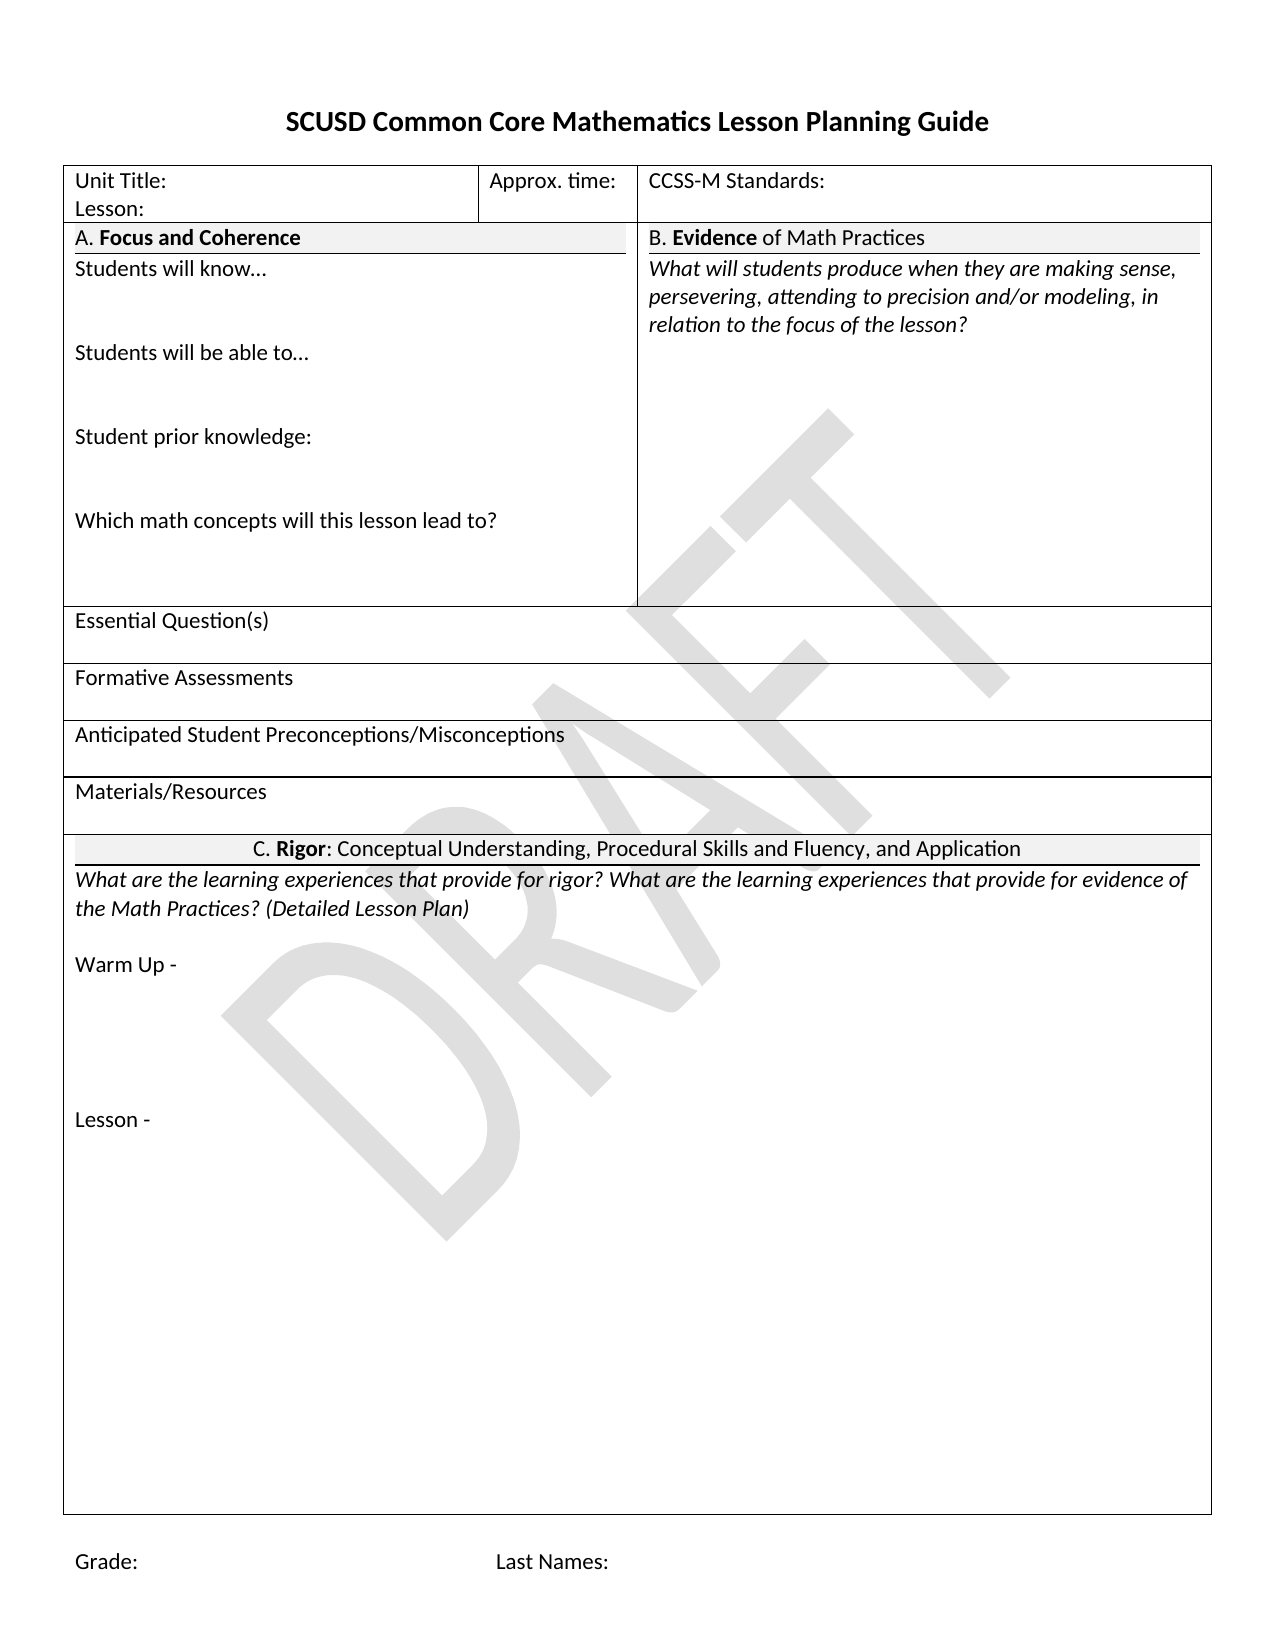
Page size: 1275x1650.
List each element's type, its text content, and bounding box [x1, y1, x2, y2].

table_header CCSS-M Standards: [638, 166, 1211, 222]
table_cell C. Rigor: Conceptual Understanding, Procedural Skills and Fluency, and Application What are the learning experiences that provide for rigor? What are the learning experiences that provide for evidence of the Math Practices? (Detailed Lesson Plan) Warm Up - Lesson - [64, 835, 1211, 1514]
table_cell Formative Assessments [64, 664, 1211, 719]
table_cell Materials/Resources [64, 778, 1211, 833]
table_cell Anticipated Student Preconceptions/Misconceptions [64, 721, 1211, 776]
table_cell Essential Question(s) [64, 607, 1211, 662]
text SCUSD Common Core Mathematics Lesson Planning Guide [75, 103, 1200, 139]
table_header Approx. time: [479, 166, 637, 222]
table_cell A. Focus and Coherence Students will know… Students will be able to… Student prior knowledge: Which math concepts will this lesson lead to? [64, 223, 637, 606]
table_cell B. Evidence of Math Practices What will students produce when they are making sense, persevering, attending to precision and/or modeling, in relation to the focus of the lesson? [638, 223, 1211, 606]
table_header Unit Title: Lesson: [64, 166, 478, 222]
